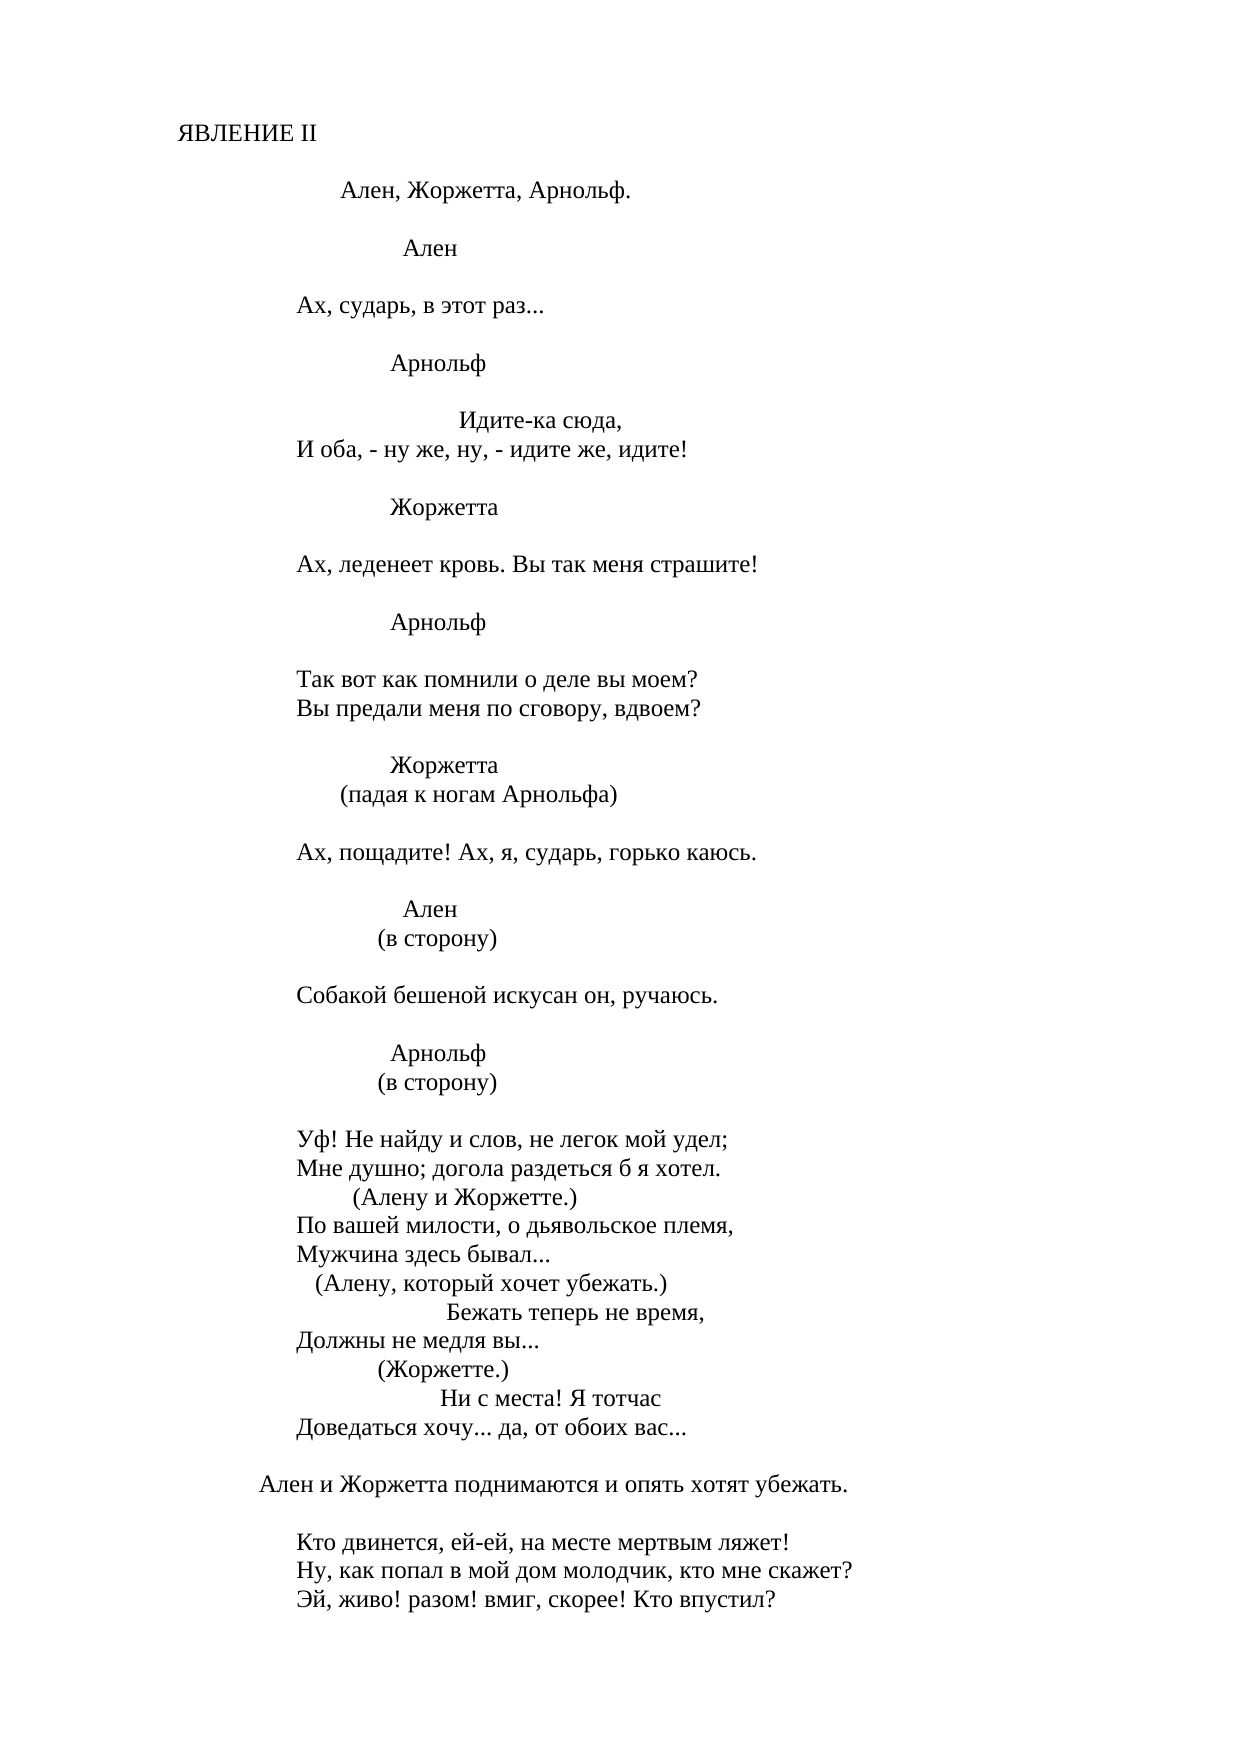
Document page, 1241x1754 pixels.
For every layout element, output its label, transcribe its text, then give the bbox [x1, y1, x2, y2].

text Ален, Жоржетта, Арнольф. [177, 176, 1152, 204]
text (Алену, который хочет убежать.) [177, 1268, 1152, 1297]
text Ну, как попал в мой дом молодчик, кто мне скажет? [177, 1556, 1152, 1584]
text (в сторону) [177, 1067, 1152, 1096]
text Бежать теперь не время, [177, 1297, 1152, 1326]
text Арнольф [177, 1038, 1152, 1067]
text Жоржетта [177, 751, 1152, 779]
text Вы предали меня по сговору, вдвоем? [177, 693, 1152, 722]
text Собакой бешеной искусан он, ручаюсь. [177, 981, 1152, 1009]
text Ах, леденеет кровь. Вы так меня страшите! [177, 549, 1152, 578]
text ЯВЛЕНИЕ II [177, 118, 1152, 147]
text Ах, пощадите! Ах, я, сударь, горько каюсь. [177, 837, 1152, 866]
text (в сторону) [177, 923, 1152, 952]
text (Жоржетте.) [177, 1354, 1152, 1383]
text Арнольф [177, 607, 1152, 636]
text (падая к ногам Арнольфа) [177, 779, 1152, 808]
text Мужчина здесь бывал... [177, 1239, 1152, 1268]
text Арнольф [177, 348, 1152, 377]
text Ален [177, 894, 1152, 923]
text Так вот как помнили о деле вы моем? [177, 664, 1152, 693]
text По вашей милости, о дьявольское племя, [177, 1211, 1152, 1239]
text Уф! Не найду и слов, не легок мой удел; [177, 1124, 1152, 1153]
text Кто двинется, ей-ей, на месте мертвым ляжет! [177, 1527, 1152, 1556]
text Ах, сударь, в этот раз... [177, 291, 1152, 319]
text Доведаться хочу... да, от обоих вас... [177, 1412, 1152, 1441]
text Эй, живо! разом! вмиг, скорее! Кто впустил? [177, 1584, 1152, 1613]
text Идите-ка сюда, [177, 406, 1152, 434]
text Ни с места! Я тотчас [177, 1383, 1152, 1412]
text (Алену и Жоржетте.) [177, 1182, 1152, 1211]
text Должны не медля вы... [177, 1326, 1152, 1354]
text И оба, - ну же, ну, - идите же, идите! [177, 434, 1152, 463]
text Мне душно; догола раздеться б я хотел. [177, 1153, 1152, 1182]
text Жоржетта [177, 492, 1152, 521]
text Ален и Жоржетта поднимаются и опять хотят убежать. [177, 1469, 1152, 1498]
text Ален [177, 233, 1152, 262]
